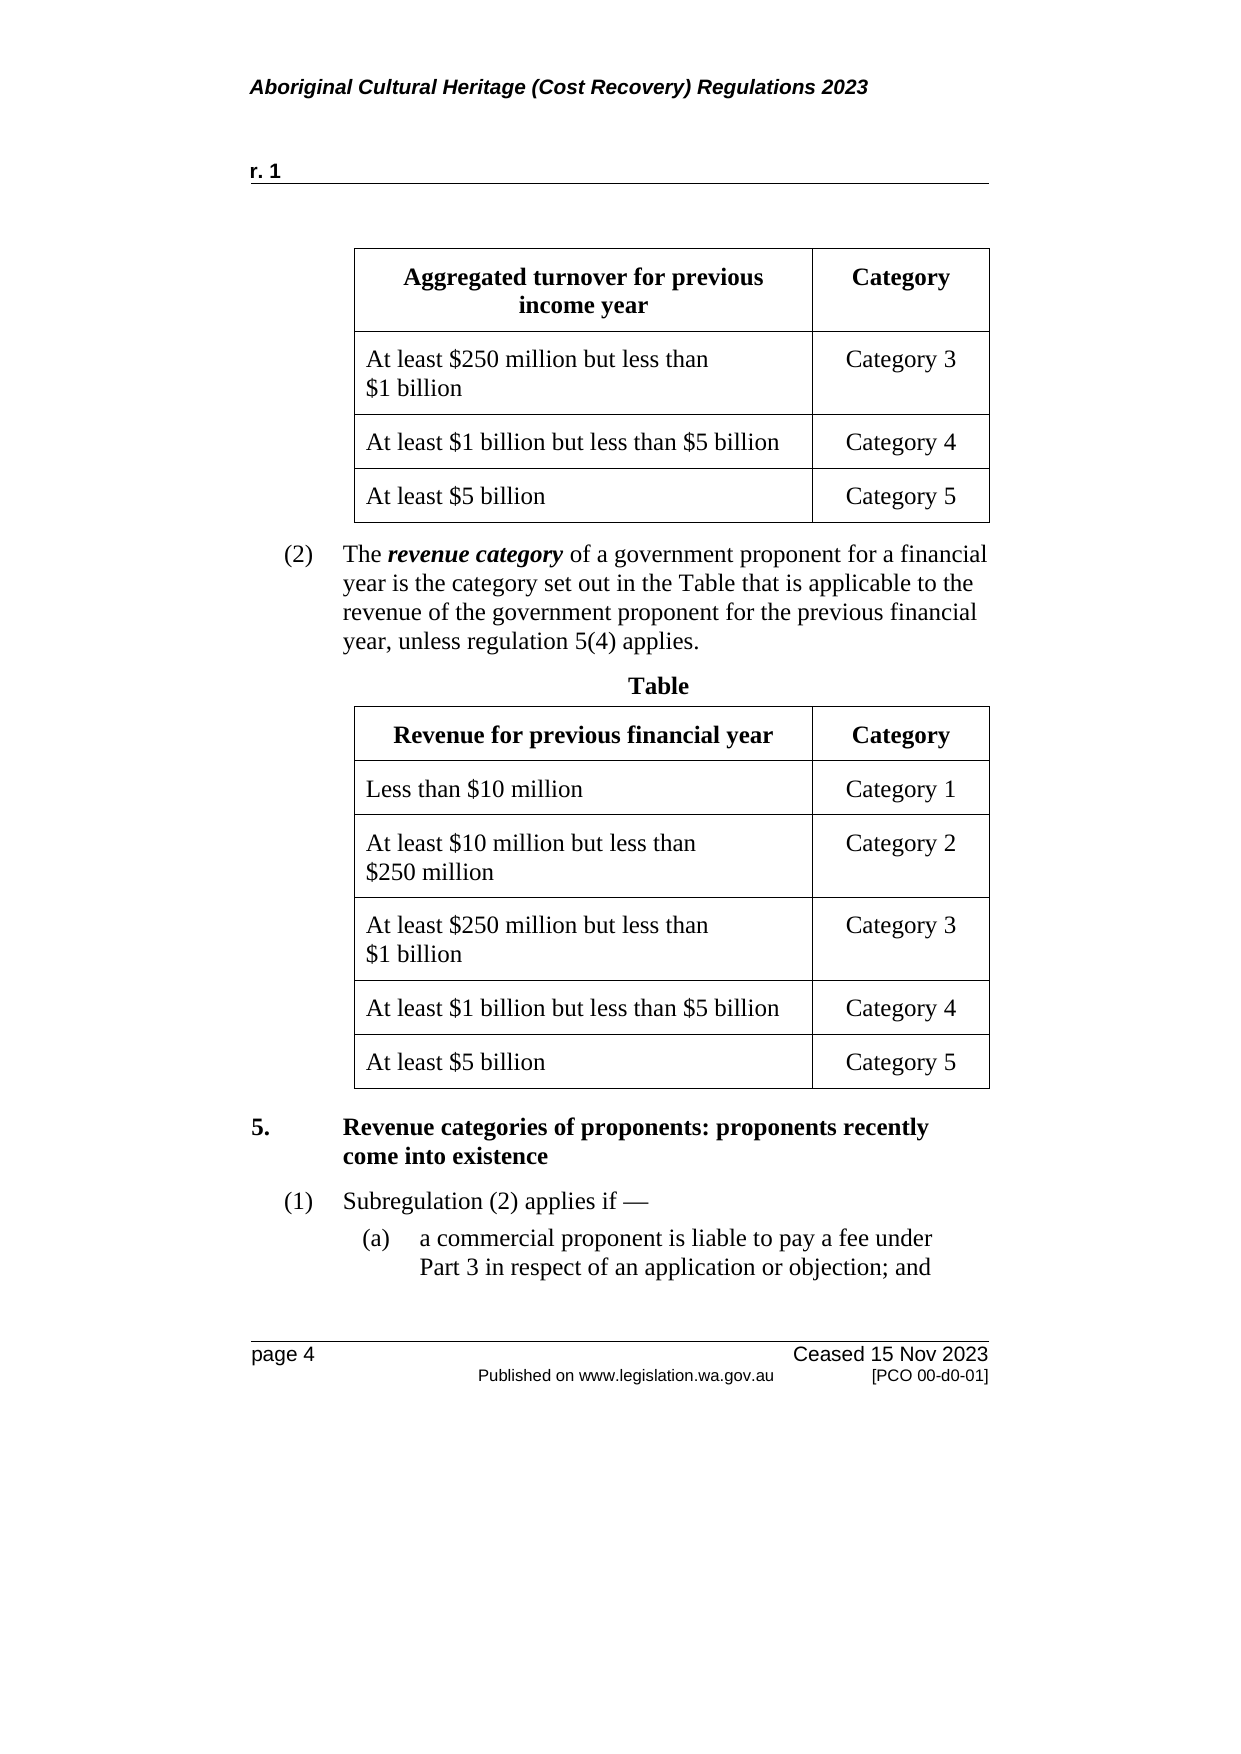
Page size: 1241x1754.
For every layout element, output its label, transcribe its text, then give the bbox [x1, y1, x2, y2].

table_cell Category 2 [813, 815, 989, 897]
table_cell Category 5 [813, 469, 989, 522]
text (a) a commercial proponent is liable to pay a fee under Part 3 in respect of an application or objection; and [251, 1223, 989, 1281]
table_cell Category 5 [813, 1035, 989, 1088]
table_cell Category 4 [813, 415, 989, 468]
table_cell Category 3 [813, 332, 989, 414]
text (1) Subregulation (2) applies if — [251, 1186, 989, 1215]
table_header Aggregated turnover for previous income year [355, 249, 812, 331]
table_header Category [813, 707, 989, 760]
text (2) The revenue category of a government proponent for a financial year is the category set out in the Table that is applicable to the revenue of the government proponent for the previous financial year, unless regulation 5(4) applies. [251, 539, 989, 654]
table_cell Category 3 [813, 898, 989, 980]
table_cell At least $1 billion but less than $5 billion [355, 415, 812, 468]
table_cell At least $1 billion but less than $5 billion [355, 981, 812, 1034]
subtitle Table [343, 671, 974, 700]
subtitle 5. Revenue categories of proponents: proponents recently come into existence [251, 1112, 989, 1169]
table_header Category [813, 249, 989, 331]
table_cell Category 1 [813, 761, 989, 814]
table_header Revenue for previous financial year [355, 707, 812, 760]
table_cell Less than $10 million [355, 761, 812, 814]
table_cell At least $250 million but less than $1 billion [355, 898, 812, 980]
table_cell At least $5 billion [355, 469, 812, 522]
table_cell Category 4 [813, 981, 989, 1034]
table_cell At least $250 million but less than $1 billion [355, 332, 812, 414]
table_cell At least $10 million but less than $250 million [355, 815, 812, 897]
table_cell At least $5 billion [355, 1035, 812, 1088]
